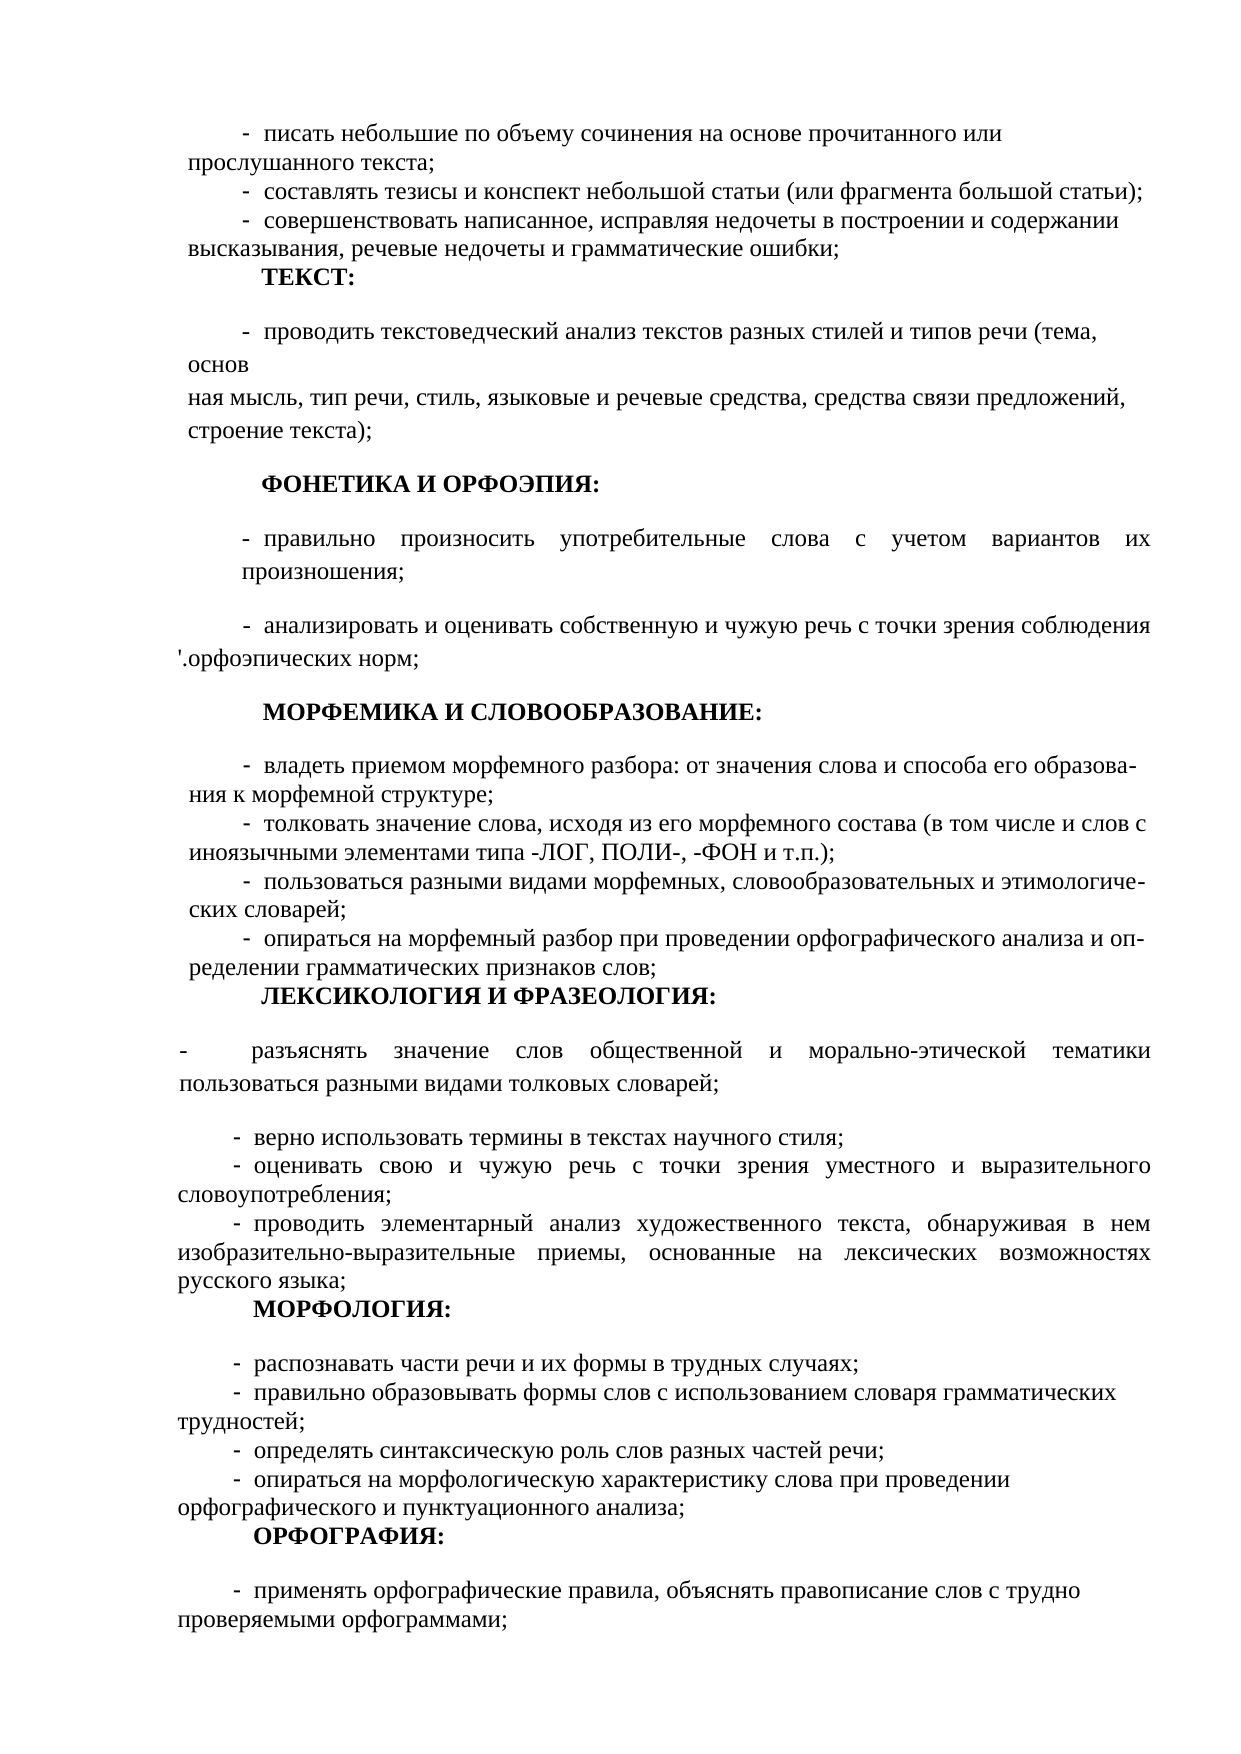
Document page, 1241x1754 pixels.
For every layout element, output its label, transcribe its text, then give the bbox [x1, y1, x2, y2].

list верно использовать термины в текстах научного стиля; [233, 1122, 1152, 1150]
list владеть приемом морфемного разбора: от значения слова и способа его образования к морфемной структуре; [188, 750, 1152, 808]
list применять орфографические правила, объяснять правописание слов с трудно проверяемыми орфограммами; [177, 1575, 1133, 1633]
list правильно образовывать формы слов с использованием словаря грамматических трудностей; [177, 1377, 1135, 1435]
list проводить элементарный анализ художественного текста, обнаруживая в нем изобразительно-выразительные приемы, основанные на лексических возможностях русского языка; [177, 1208, 1152, 1294]
list опираться на морфологическую характеристику слова при проведении орфографического и пунктуационного анализа; [177, 1463, 1135, 1521]
text ТЕКСТ: [261, 262, 1152, 291]
text - разъяснять значение слов общественной и морально-этической тематики пользоваться разными видами толковых словарей; [179, 1035, 1152, 1096]
text ЛЕКСИКОЛОГИЯ И ФРАЗЕОЛОГИЯ: [261, 981, 1152, 1009]
text МОРФЕМИКА И СЛОВООБРАЗОВАНИЕ: [263, 697, 1152, 725]
text - правильно произносить употребительные слова с учетом вариантов их произношения; [242, 523, 1152, 584]
list совершенствовать написанное, исправляя недочеты в построении и содержании высказывания, речевые недочеты и грамматические ошибки; [188, 204, 1151, 262]
text МОРФОЛОГИЯ: [253, 1294, 1152, 1323]
list составлять тезисы и конспект небольшой статьи (или фрагмента большой статьи); [242, 176, 1152, 204]
list распознавать части речи и их формы в трудных случаях; [233, 1348, 1152, 1377]
list определять синтаксическую роль слов разных частей речи; [233, 1435, 1152, 1463]
text ФОНЕТИКА И ОРФОЭПИЯ: [261, 469, 1152, 498]
list толковать значение слова, исходя из его морфемного состава (в том числе и слов с иноязычными элементами типа -ЛОГ, ПОЛИ-, -ФОН и т.п.); [188, 808, 1152, 866]
list оценивать свою и чужую речь с точки зрения уместного и выразительного словоупотребления; [177, 1150, 1152, 1208]
text ОРФОГРАФИЯ: [253, 1521, 1152, 1550]
text - проводить текстоведческий анализ текстов разных стилей и типов речи (тема, основ ная мысль, тип речи, стиль, языковые и речевые средства, средства связи предложений, строение текста); [188, 316, 1151, 444]
list опираться на морфемный разбор при проведении орфографического анализа и определении грамматических признаков слов; [188, 923, 1151, 981]
list писать небольшие по объему сочинения на основе прочитанного или прослушанного текста; [188, 118, 1151, 176]
text - анализировать и оценивать собственную и чужую речь с точки зрения соблюдения '.орфоэпических норм; [177, 610, 1151, 671]
list пользоваться разными видами морфемных, словообразовательных и этимологических словарей; [188, 866, 1152, 923]
